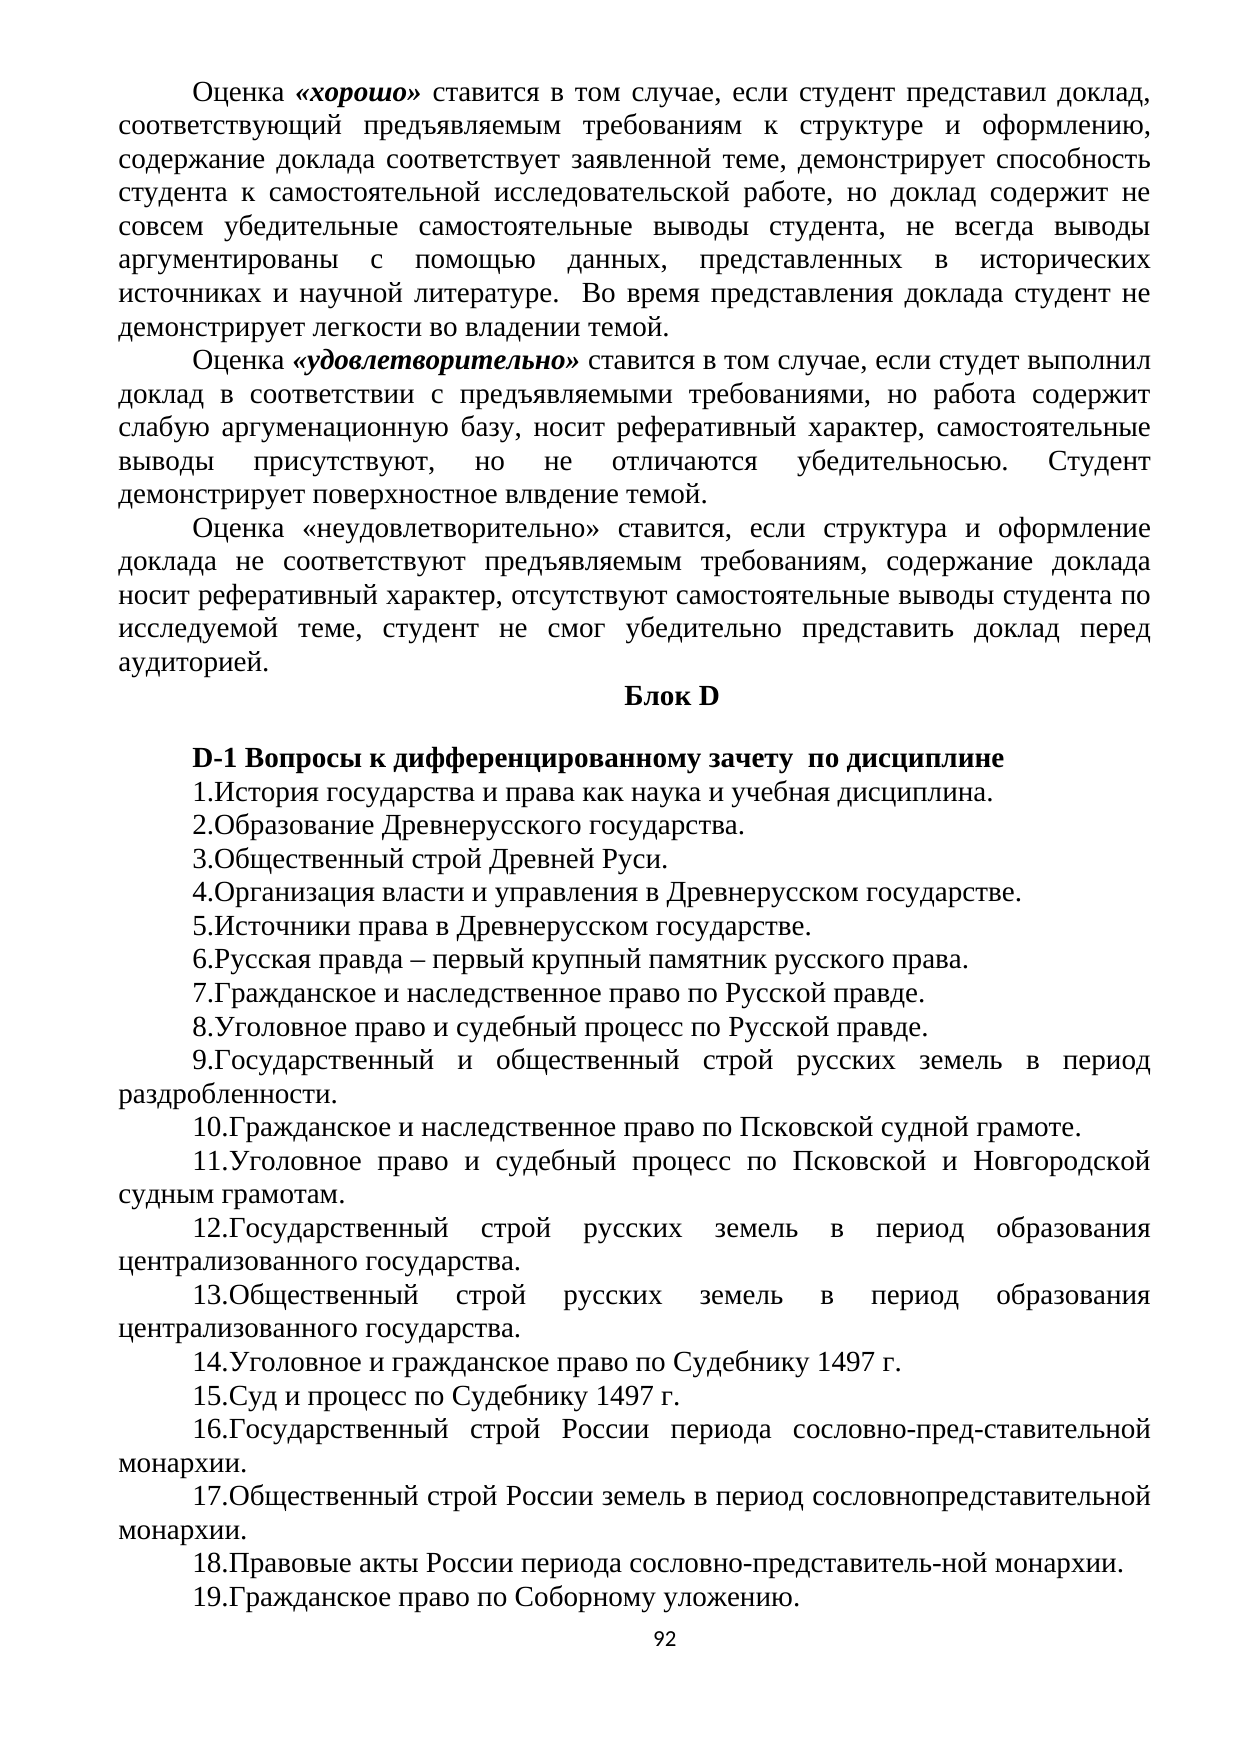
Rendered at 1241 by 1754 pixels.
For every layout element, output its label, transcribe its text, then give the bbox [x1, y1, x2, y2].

text 13.Общественный строй русских земель в период образования централизованного государства. [118, 1277, 1152, 1344]
text 4.Организация власти и управления в Древнерусском государстве. [118, 874, 1152, 908]
text 15.Суд и процесс по Судебнику 1497 г. [118, 1378, 1152, 1411]
text 19.Гражданское право по Соборному уложению. [118, 1579, 1152, 1612]
text 2.Образование Древнерусского государства. [118, 807, 1152, 841]
text 5.Источники права в Древнерусском государстве. [118, 908, 1152, 942]
text 3.Общественный строй Древней Руси. [118, 841, 1152, 874]
text 14.Уголовное и гражданское право по Судебнику 1497 г. [118, 1344, 1152, 1378]
text 11.Уголовное право и судебный процесс по Псковской и Новгородской судным грамотам. [118, 1143, 1152, 1210]
text 17.Общественный строй России земель в период сословнопредставительной монархии. [118, 1478, 1152, 1545]
text D-1 Вопросы к дифференцированному зачету по дисциплине [118, 740, 1152, 774]
text Блок D [118, 678, 1152, 711]
text 8.Уголовное право и судебный процесс по Русской правде. [118, 1009, 1152, 1042]
text 10.Гражданское и наследственное право по Псковской судной грамоте. [118, 1109, 1152, 1143]
text Оценка «хорошо» ставится в том случае, если студент представил доклад, соответствующий предъявляемым требованиям к структуре и оформлению, содержание доклада соответствует заявленной теме, демонстрирует способность студента к самостоятельной исследовательской работе, но доклад содержит не совсем убедительные самостоятельные выводы студента, не всегда выводы аргументированы с помощью данных, представленных в исторических источниках и научной литературе. Во время представления доклада студент не демонстрирует легкости во владении темой. [118, 74, 1152, 342]
text 1.История государства и права как наука и учебная дисциплина. [118, 774, 1152, 807]
text 7.Гражданское и наследственное право по Русской правде. [118, 975, 1152, 1009]
text 6.Русская правда – первый крупный памятник русского права. [118, 942, 1152, 975]
text 12.Государственный строй русских земель в период образования централизованного государства. [118, 1210, 1152, 1277]
text 18.Правовые акты России периода сословно-представитель-ной монархии. [118, 1545, 1152, 1579]
text Оценка «неудовлетворительно» ставится, если структура и оформление доклада не соответствуют предъявляемым требованиям, содержание доклада носит реферативный характер, отсутствуют самостоятельные выводы студента по исследуемой теме, студент не смог убедительно представить доклад перед аудиторией. [118, 510, 1152, 678]
text Оценка «удовлетворительно» ставится в том случае, если студет выполнил доклад в соответствии с предъявляемыми требованиями, но работа содержит слабую аргуменационную базу, носит реферативный характер, самостоятельные выводы присутствуют, но не отличаются убедительносью. Студент демонстрирует поверхностное влвдение темой. [118, 342, 1152, 510]
text 16.Государственный строй России периода сословно-пред-ставительной монархии. [118, 1411, 1152, 1478]
text 9.Государственный и общественный строй русских земель в период раздробленности. [118, 1042, 1152, 1109]
